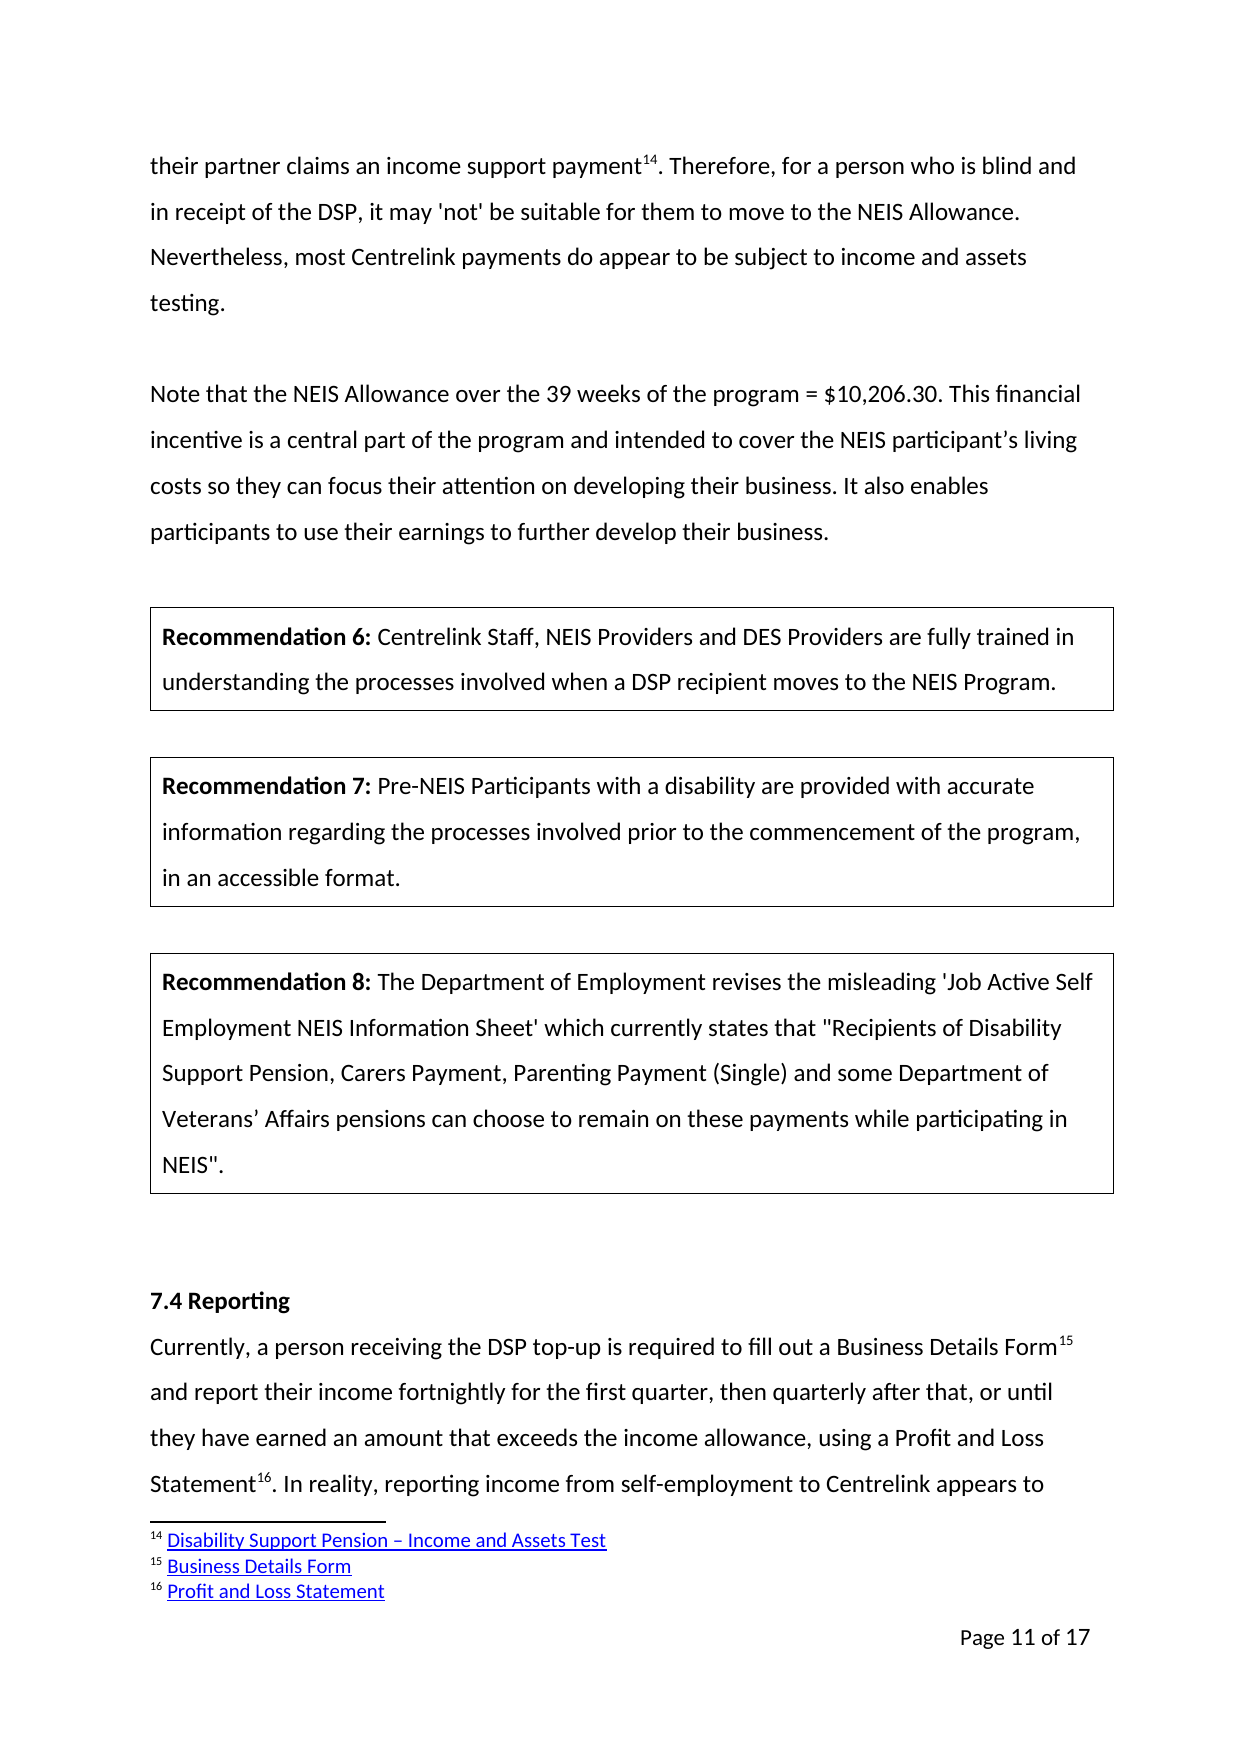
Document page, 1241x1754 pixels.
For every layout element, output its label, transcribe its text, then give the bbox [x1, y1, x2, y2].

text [150, 1331, 1090, 1498]
table_header Recommendation 7: Pre-NEIS Participants with a disability are provided with accurate information regarding the processes involved prior to the commencement of the program, in an accessible format. [151, 758, 1113, 906]
text Note that the NEIS Allowance over the 39 weeks of the program = $10,206.30. This financial incentive is a central part of the program and intended to cover the NEIS participant’s living costs so they can focus their attention on developing their business. It also enables participants to use their earnings to further develop their business. [150, 379, 1090, 546]
table_header Recommendation 6: Centrelink Staff, NEIS Providers and DES Providers are fully trained in understanding the processes involved when a DSP recipient moves to the NEIS Program. [151, 608, 1113, 710]
table_header Recommendation 8: The Department of Employment revises the misleading 'Job Active Self Employment NEIS Information Sheet' which currently states that "Recipients of Disability Support Pension, Carers Payment, Parenting Payment (Single) and some Department of Veterans’ Affairs pensions can choose to remain on these payments while participating in NEIS". [151, 954, 1113, 1192]
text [150, 150, 1090, 318]
text 7.4 Reporting [150, 1285, 1090, 1316]
